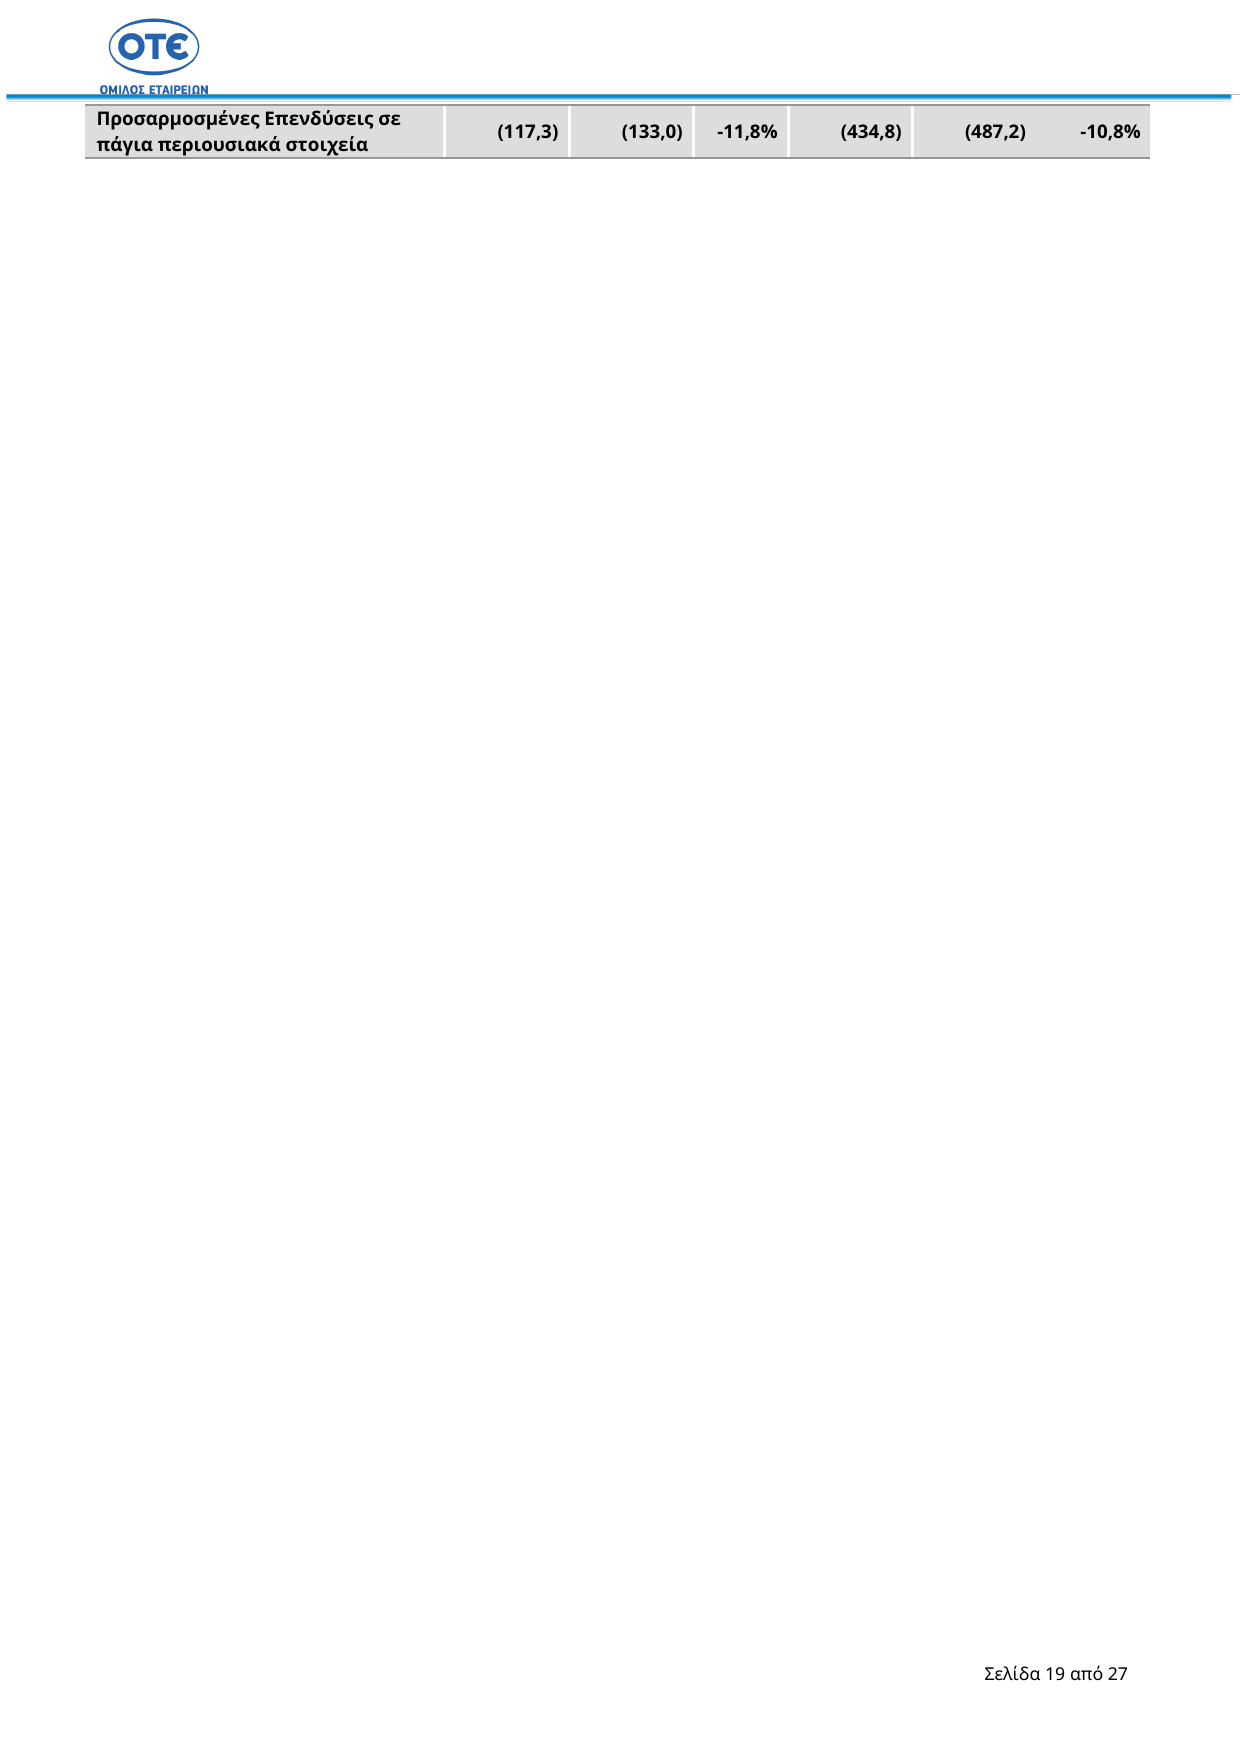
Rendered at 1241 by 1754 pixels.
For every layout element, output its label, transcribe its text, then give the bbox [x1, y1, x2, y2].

table_cell -11,8% [695, 106, 787, 157]
table_cell (117,3) [446, 106, 568, 157]
table_cell Προσαρμοσμένες Επενδύσεις σε πάγια περιουσιακά στοιχεία [85, 106, 443, 157]
table_cell (487,2) [914, 106, 1037, 157]
table_cell -10,8% [1037, 106, 1150, 157]
table_cell (434,8) [790, 106, 911, 157]
table_cell (133,0) [571, 106, 692, 157]
picture [6, 4, 1241, 104]
